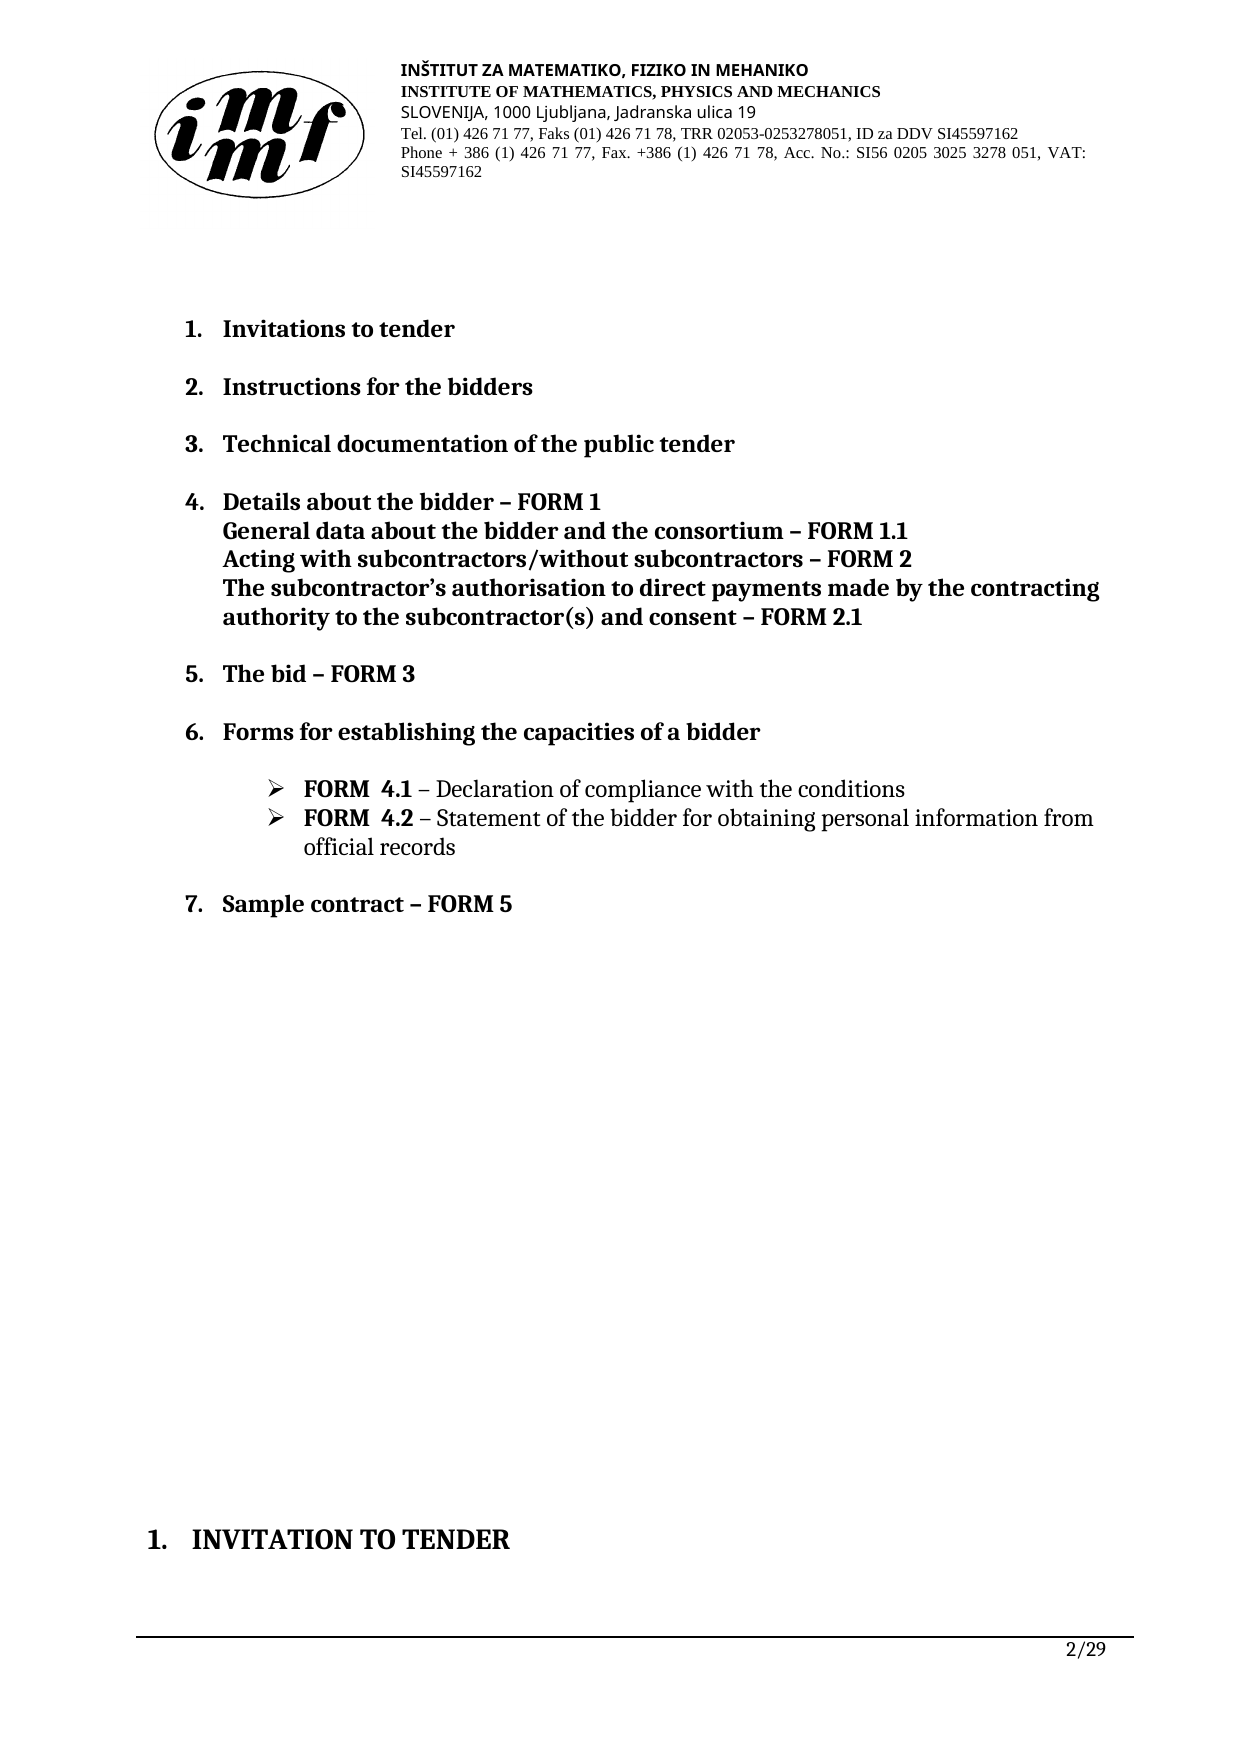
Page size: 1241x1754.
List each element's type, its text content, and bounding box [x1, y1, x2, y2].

list FORM 4.1 – Declaration of compliance with the conditions [266, 775, 1137, 804]
list Details about the bidder – FORM 1 [185, 488, 1137, 517]
text The subcontractor’s authorisation to direct payments made by the contracting authority to the subcontractor(s) and consent – FORM 2.1 [223, 574, 1137, 632]
list INVITATION TO TENDER [148, 1523, 1137, 1556]
list Sample contract – FORM 5 [185, 890, 1137, 919]
text General data about the bidder and the consortium – FORM 1.1 [223, 517, 1137, 545]
list Instructions for the bidders [185, 373, 1137, 402]
list Technical documentation of the public tender [185, 430, 1137, 459]
picture [140, 58, 375, 229]
list Invitations to tender [185, 315, 1137, 344]
list Forms for establishing the capacities of a bidder [185, 718, 1137, 747]
list FORM 4.2 – Statement of the bidder for obtaining personal information from official records [266, 804, 1137, 862]
list The bid – FORM 3 [185, 660, 1137, 689]
text Acting with subcontractors/without subcontractors – FORM 2 [223, 545, 1137, 574]
